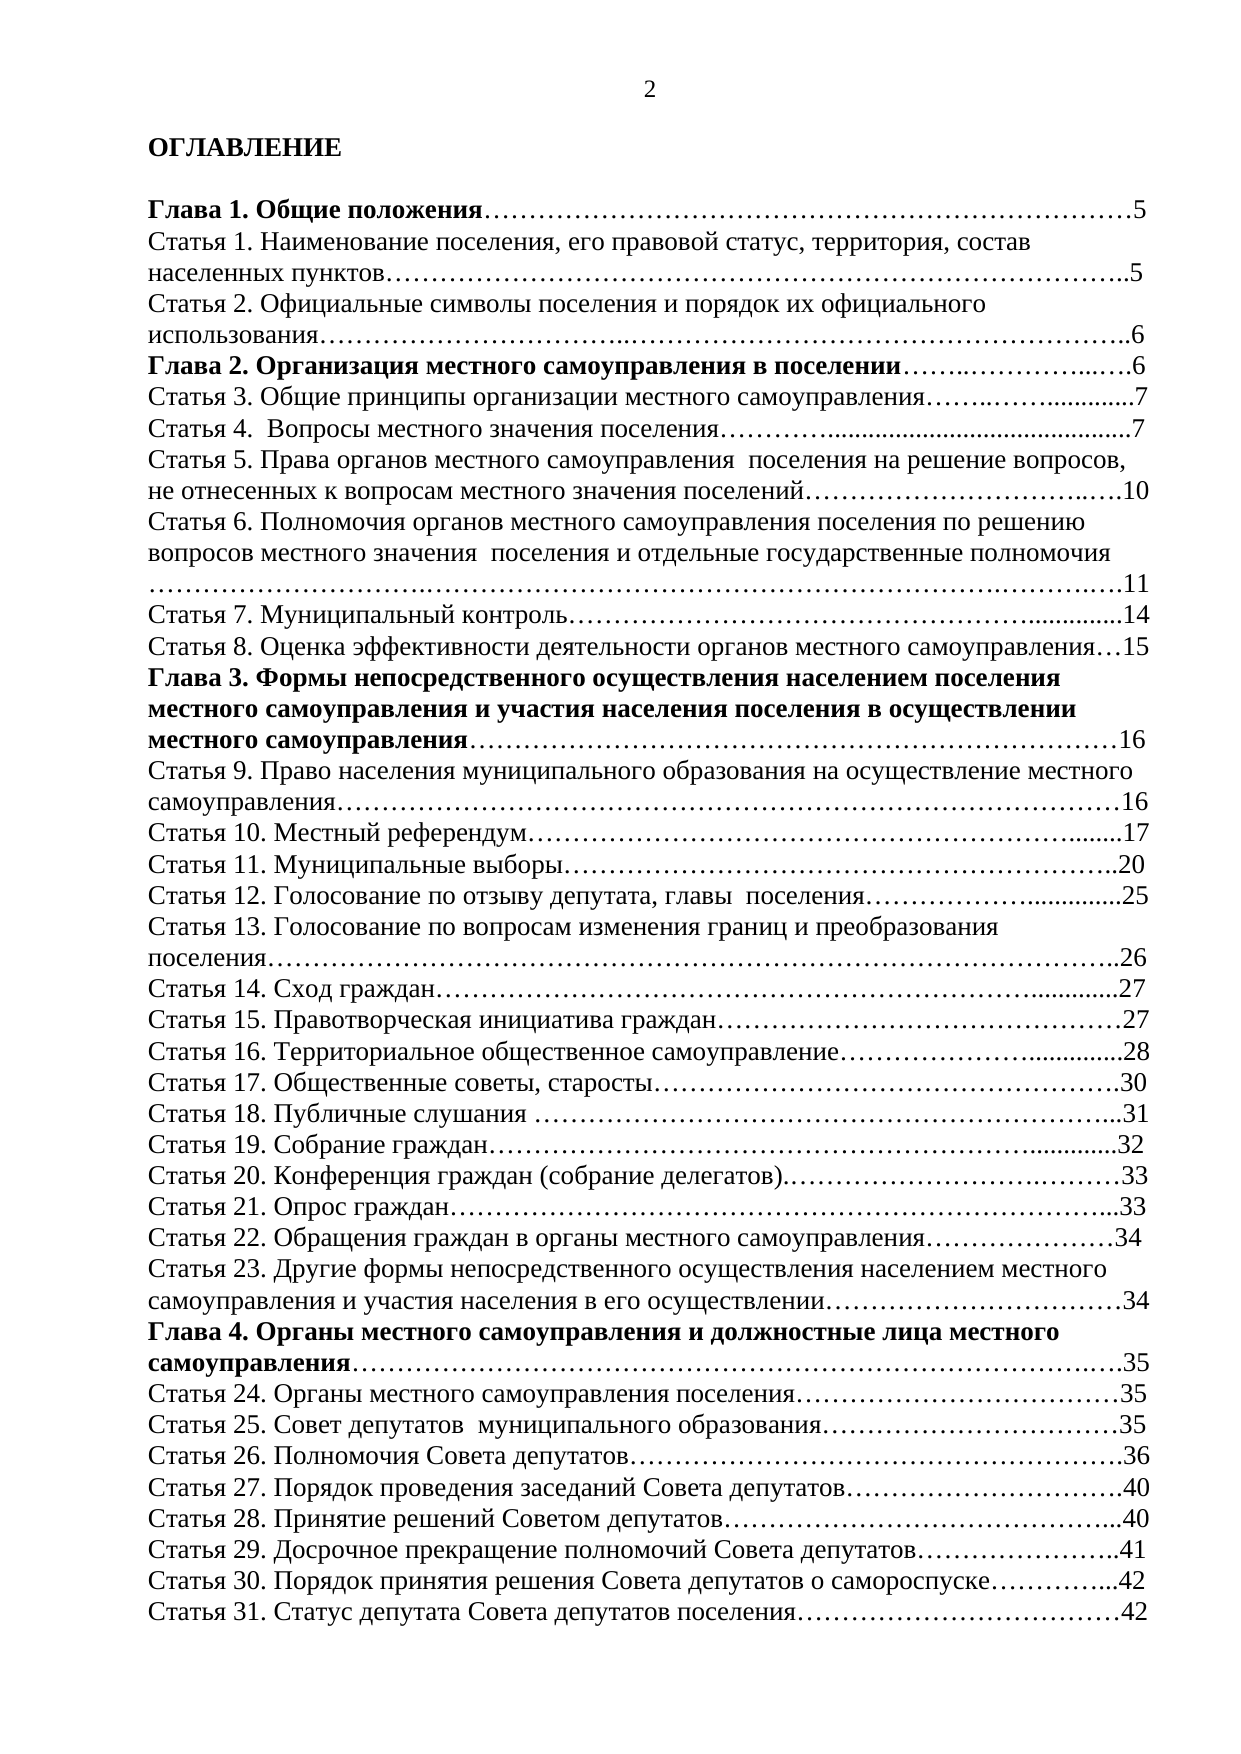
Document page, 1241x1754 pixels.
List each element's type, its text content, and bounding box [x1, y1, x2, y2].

subtitle Статья 12. Голосование по отзыву депутата, главы поселения………………..............25 [148, 879, 1152, 910]
subtitle Статья 30. Порядок принятия решения Совета депутатов о самороспуске…………...42 [148, 1564, 1152, 1595]
subtitle Статья 27. Порядок проведения заседаний Совета депутатов………………………….40 [148, 1471, 1152, 1502]
subtitle Статья 16. Территориальное общественное самоуправление…………………..............28 [148, 1034, 1152, 1066]
subtitle Глава 1. Общие положения………………………………………………………………5 [148, 194, 1152, 225]
subtitle Статья 14. Сход граждан………………………………………………………….............27 [148, 972, 1152, 1003]
subtitle Статья 21. Опрос граждан………………………………………………………………...33 [148, 1190, 1152, 1221]
subtitle Статья 18. Публичные слушания ………………………………………………………...31 [148, 1097, 1152, 1128]
subtitle Статья 1. Наименование поселения, его правовой статус, территория, состав населенных пунктов………………………………………………………………………..5 [148, 225, 1152, 287]
subtitle Статья 9. Право населения муниципального образования на осуществление местного самоуправления……………………………………………………………………………16 [148, 754, 1152, 817]
subtitle Статья 20. Конференция граждан (собрание делегатов).……………………….………33 [148, 1159, 1152, 1190]
subtitle Статья 17. Общественные советы, старосты…………………………………………….30 [148, 1066, 1152, 1097]
subtitle Статья 26. Полномочия Совета депутатов……………………………………………….36 [148, 1439, 1152, 1471]
subtitle Статья 19. Собрание граждан…………………………………………………….............32 [148, 1128, 1152, 1159]
subtitle Глава 4. Органы местного самоуправления и должностные лица местного самоуправления……………………………………………………………………….….35 [148, 1315, 1152, 1377]
subtitle Статья 5. Права органов местного самоуправления поселения на решение вопросов, не отнесенных к вопросам местного значения поселений…………………………..….10 [148, 443, 1152, 505]
subtitle ОГЛАВЛЕНИЕ [148, 131, 1152, 162]
subtitle Статья 24. Органы местного самоуправления поселения………………………………35 [148, 1377, 1152, 1408]
subtitle Статья 22. Обращения граждан в органы местного самоуправления…………………34 [148, 1221, 1152, 1253]
subtitle Статья 25. Совет депутатов муниципального образования……………………………35 [148, 1408, 1152, 1439]
subtitle Статья 6. Полномочия органов местного самоуправления поселения по решению вопросов местного значения поселения и отдельные государственные полномочия ………………………….……………………………………………………….……….….11 [148, 505, 1152, 598]
subtitle Статья 10. Местный референдум……………………………………………………........17 Статья 11. Муниципальные выборы……………………………………………………..20 [148, 817, 1152, 879]
subtitle Статья 8. Оценка эффективности деятельности органов местного самоуправления…15 [148, 630, 1152, 661]
subtitle Статья 4. Вопросы местного значения поселения………….............................................7 [148, 412, 1152, 443]
subtitle Статья 31. Статус депутата Совета депутатов поселения………………………………42 [148, 1595, 1152, 1626]
subtitle Статья 29. Досрочное прекращение полномочий Совета депутатов…………………..41 [148, 1533, 1152, 1564]
subtitle Статья 15. Правотворческая инициатива граждан………………………………………27 [148, 1003, 1152, 1034]
subtitle Глава 2. Организация местного самоуправления в поселении……..…………...….6 [148, 349, 1152, 381]
subtitle Статья 23. Другие формы непосредственного осуществления населением местного самоуправления и участия населения в его осуществлении……………………………34 [148, 1253, 1152, 1315]
subtitle Статья 3. Общие принципы организации местного самоуправления……..…….............7 [148, 381, 1152, 412]
subtitle Глава 3. Формы непосредственного осуществления населением поселения местного самоуправления и участия населения поселения в осуществлении местного самоуправления………………………………………………………………16 [148, 661, 1152, 754]
subtitle Статья 7. Муниципальный контроль……………………………………………..............14 [148, 598, 1152, 630]
subtitle Статья 2. Официальные символы поселения и порядок их официального использования……………………………..………………………………………………..6 [148, 287, 1152, 349]
subtitle Статья 13. Голосование по вопросам изменения границ и преобразования поселения…………………………………………………………………………………..26 [148, 910, 1152, 972]
subtitle Статья 28. Принятие решений Советом депутатов……………………………………...40 [148, 1502, 1152, 1533]
